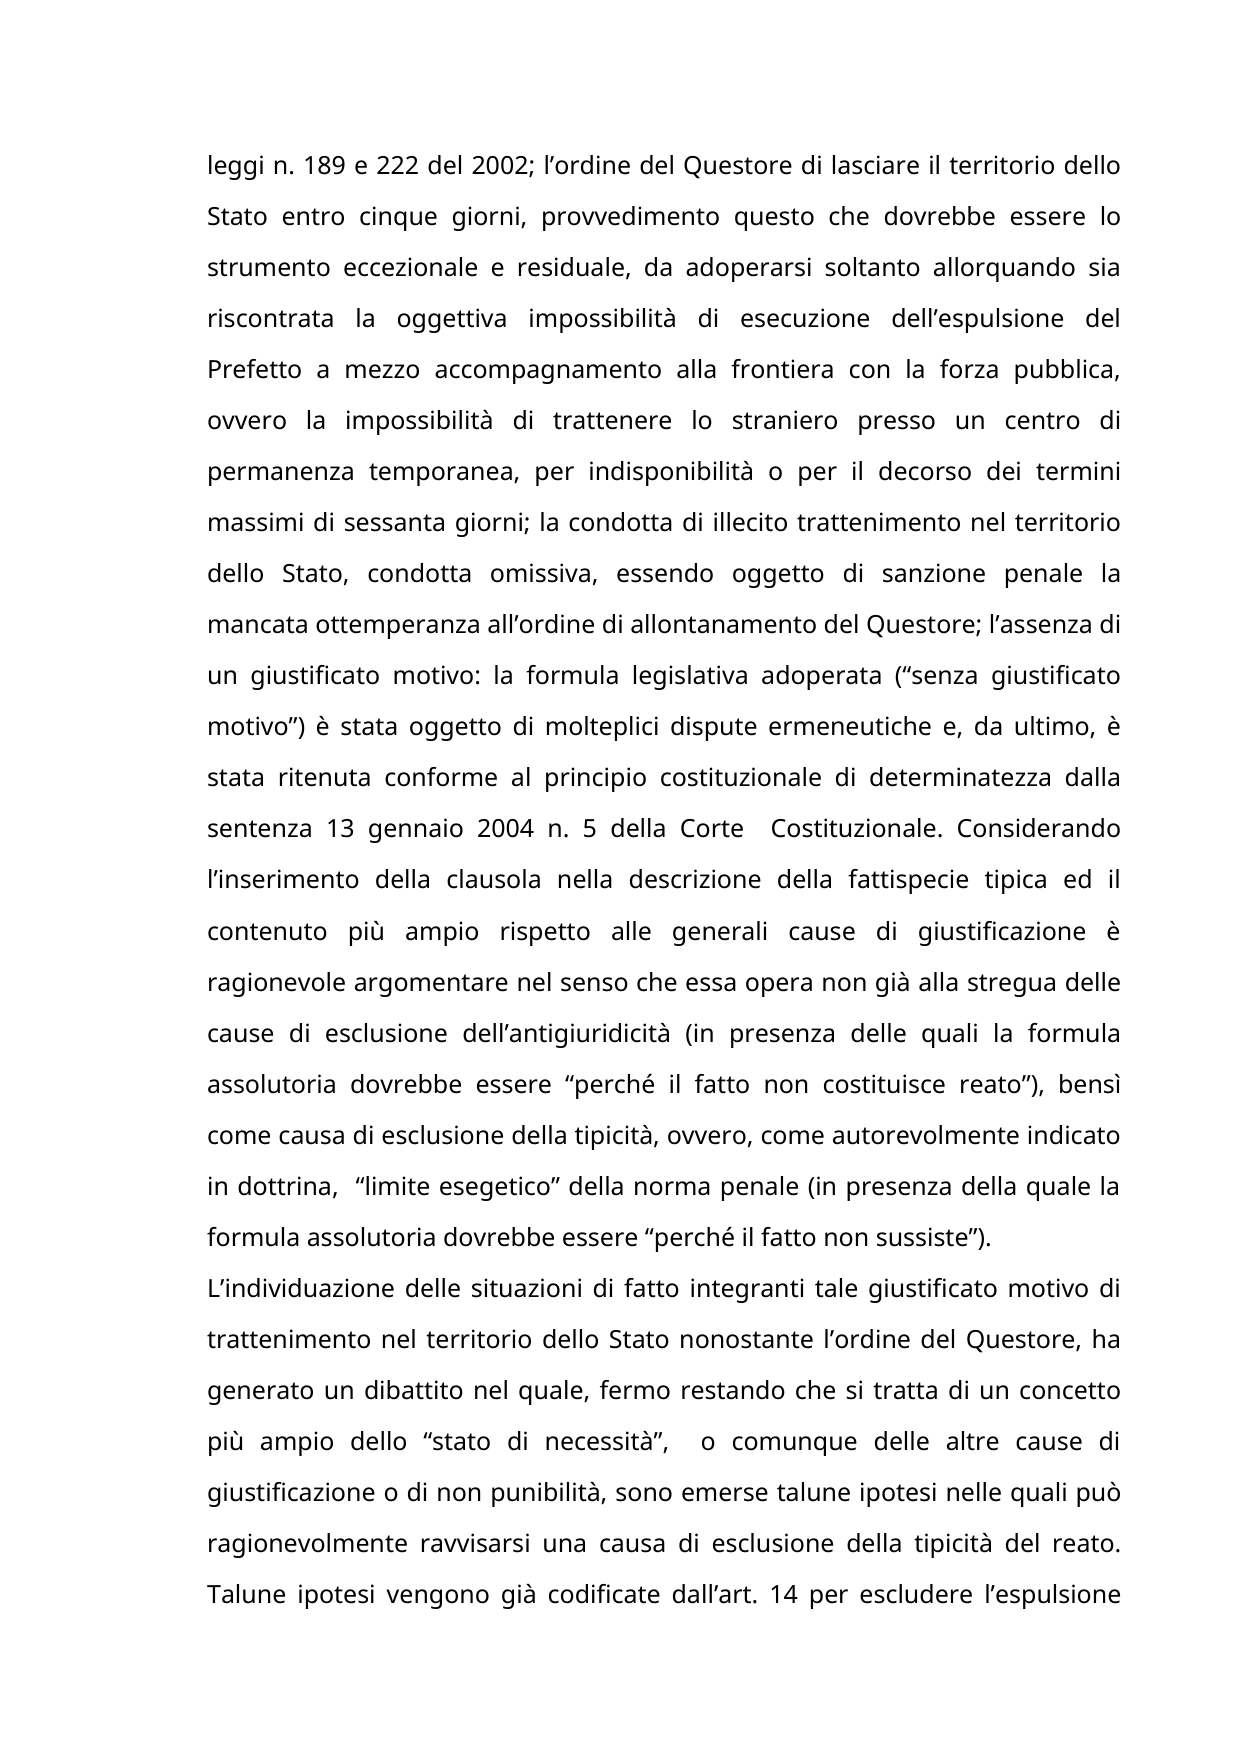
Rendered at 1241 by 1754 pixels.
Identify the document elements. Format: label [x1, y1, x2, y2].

text [207, 148, 1122, 1253]
text [207, 1271, 1122, 1611]
